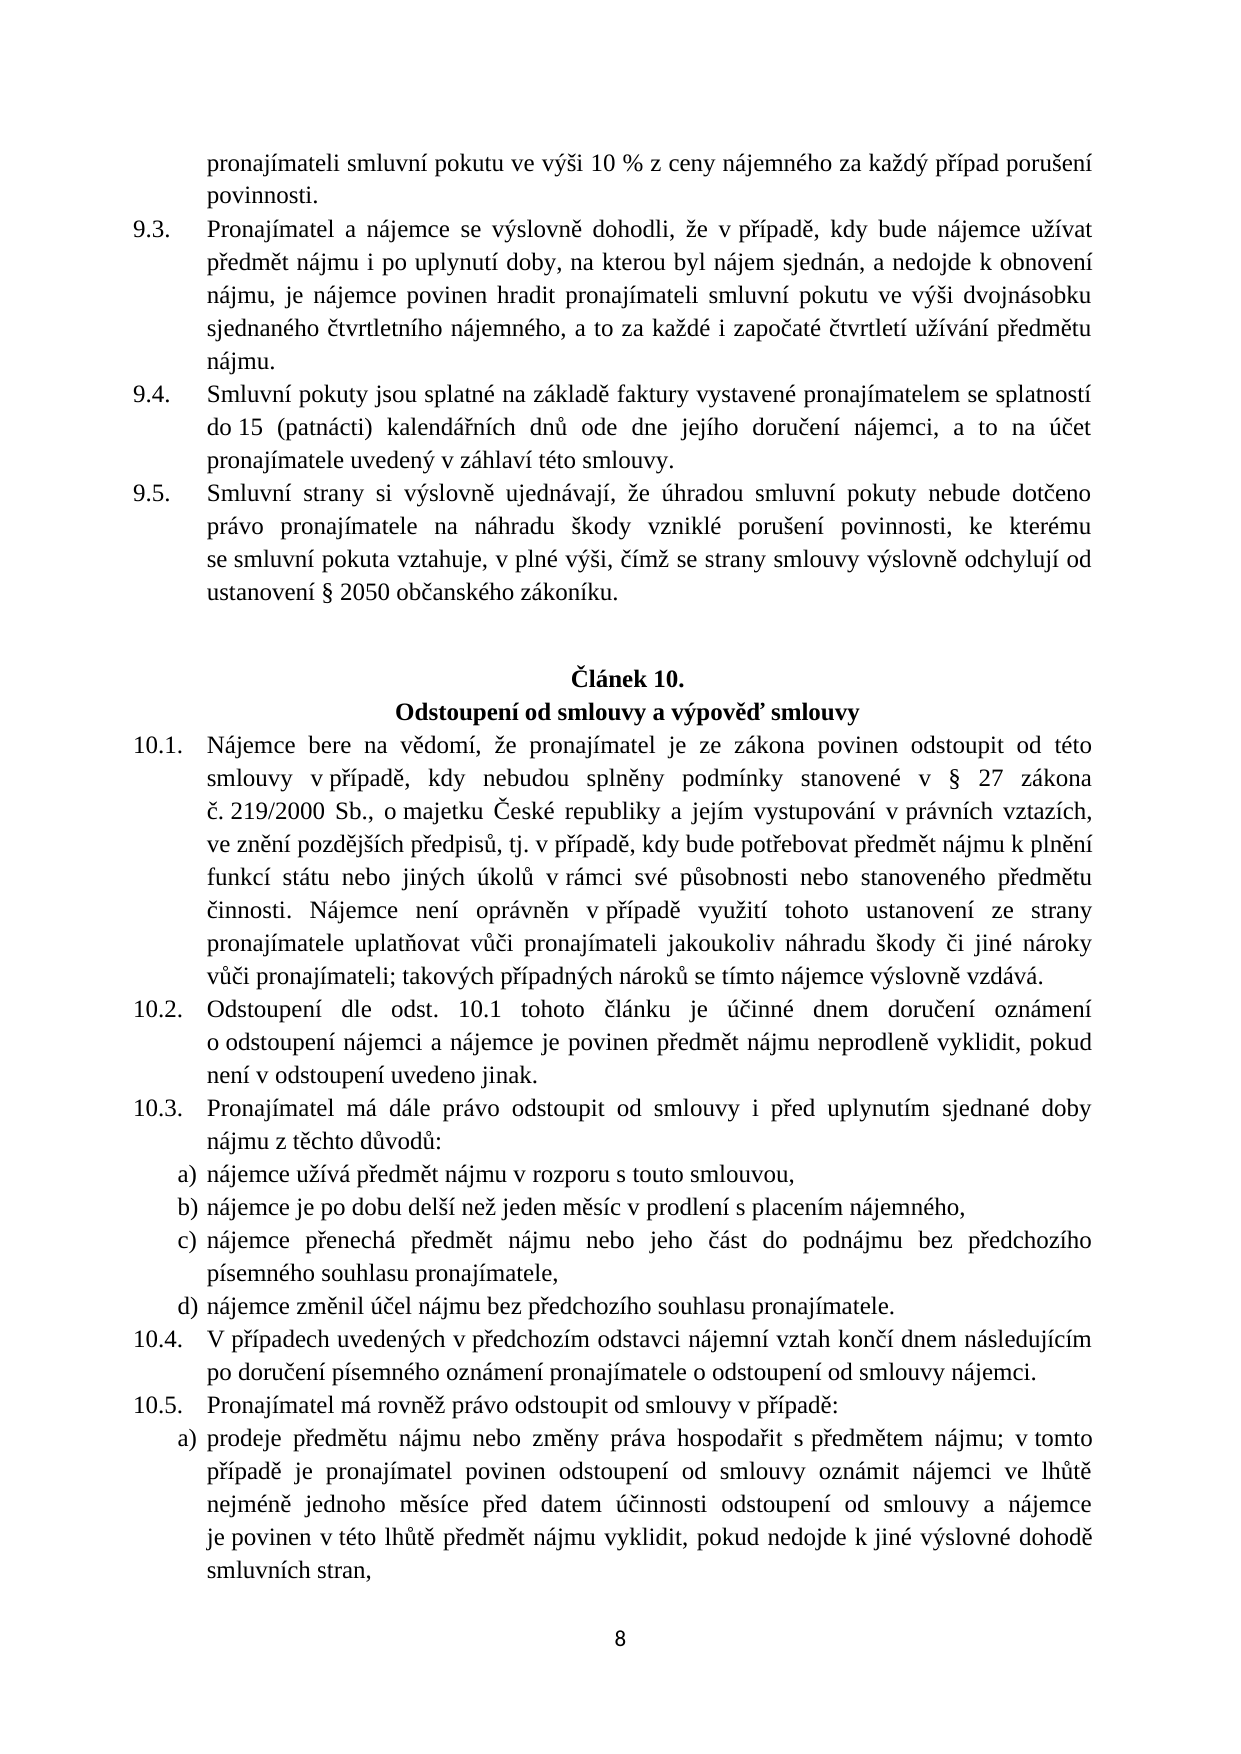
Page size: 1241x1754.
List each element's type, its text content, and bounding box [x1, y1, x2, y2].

subtitle Článek 10. [162, 664, 1093, 692]
list nájemce užívá předmět nájmu v rozporu s touto smlouvou, [177, 1159, 1093, 1188]
list V případech uvedených v předchozím odstavci nájemní vztah končí dnem následujícím po doručení písemného oznámení pronajímatele o odstoupení od smlouvy nájemci. [133, 1324, 1093, 1386]
subtitle Odstoupení od smlouvy a výpověď smlouvy [162, 697, 1093, 726]
list Pronajímatel má dále právo odstoupit od smlouvy i před uplynutím sjednané doby nájmu z těchto důvodů: [133, 1093, 1093, 1155]
list Smluvní strany si výslovně ujednávají, že úhradou smluvní pokuty nebude dotčeno právo pronajímatele na náhradu škody vzniklé porušení povinnosti, ke kterému se smluvní pokuta vztahuje, v plné výši, čímž se strany smlouvy výslovně odchylují od ustanovení § 2050 občanského zákoníku. [133, 478, 1093, 606]
list nájemce změnil účel nájmu bez předchozího souhlasu pronajímatele. [177, 1291, 1093, 1320]
list Smluvní pokuty jsou splatné na základě faktury vystavené pronajímatelem se splatností do 15 (patnácti) kalendářních dnů ode dne jejího doručení nájemci, a to na účet pronajímatele uvedený v záhlaví této smlouvy. [133, 379, 1093, 473]
list Odstoupení dle odst. 10.1 tohoto článku je účinné dnem doručení oznámení o odstoupení nájemci a nájemce je povinen předmět nájmu neprodleně vyklidit, pokud není v odstoupení uvedeno jinak. [133, 994, 1093, 1089]
list Nájemce bere na vědomí, že pronajímatel je ze zákona povinen odstoupit od této smlouvy v případě, kdy nebudou splněny podmínky stanovené v § 27 zákona č. 219/2000 Sb., o majetku České republiky a jejím vystupování v právních vztazích, ve znění pozdějších předpisů, tj. v případě, kdy bude potřebovat předmět nájmu k plnění funkcí státu nebo jiných úkolů v rámci své působnosti nebo stanoveného předmětu činnosti. Nájemce není oprávněn v případě využití tohoto ustanovení ze strany pronajímatele uplatňovat vůči pronajímateli jakoukoliv náhradu škody či jiné nároky vůči pronajímateli; takových případných nároků se tímto nájemce výslovně vzdává. [133, 730, 1093, 990]
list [133, 148, 1093, 209]
list Pronajímatel a nájemce se výslovně dohodli, že v případě, kdy bude nájemce užívat předmět nájmu i po uplynutí doby, na kterou byl nájem sjednán, a nedojde k obnovení nájmu, je nájemce povinen hradit pronajímateli smluvní pokutu ve výši dvojnásobku sjednaného čtvrtletního nájemného, a to za každé i započaté čtvrtletí užívání předmětu nájmu. [133, 214, 1093, 374]
list nájemce přenechá předmět nájmu nebo jeho část do podnájmu bez předchozího písemného souhlasu pronajímatele, [177, 1225, 1093, 1287]
list nájemce je po dobu delší než jeden měsíc v prodlení s placením nájemného, [177, 1192, 1093, 1221]
list prodeje předmětu nájmu nebo změny práva hospodařit s předmětem nájmu; v tomto případě je pronajímatel povinen odstoupení od smlouvy oznámit nájemci ve lhůtě nejméně jednoho měsíce před datem účinnosti odstoupení od smlouvy a nájemce je povinen v této lhůtě předmět nájmu vyklidit, pokud nedojde k jiné výslovné dohodě smluvních stran, [177, 1423, 1093, 1584]
list Pronajímatel má rovněž právo odstoupit od smlouvy v případě: [133, 1390, 1093, 1419]
